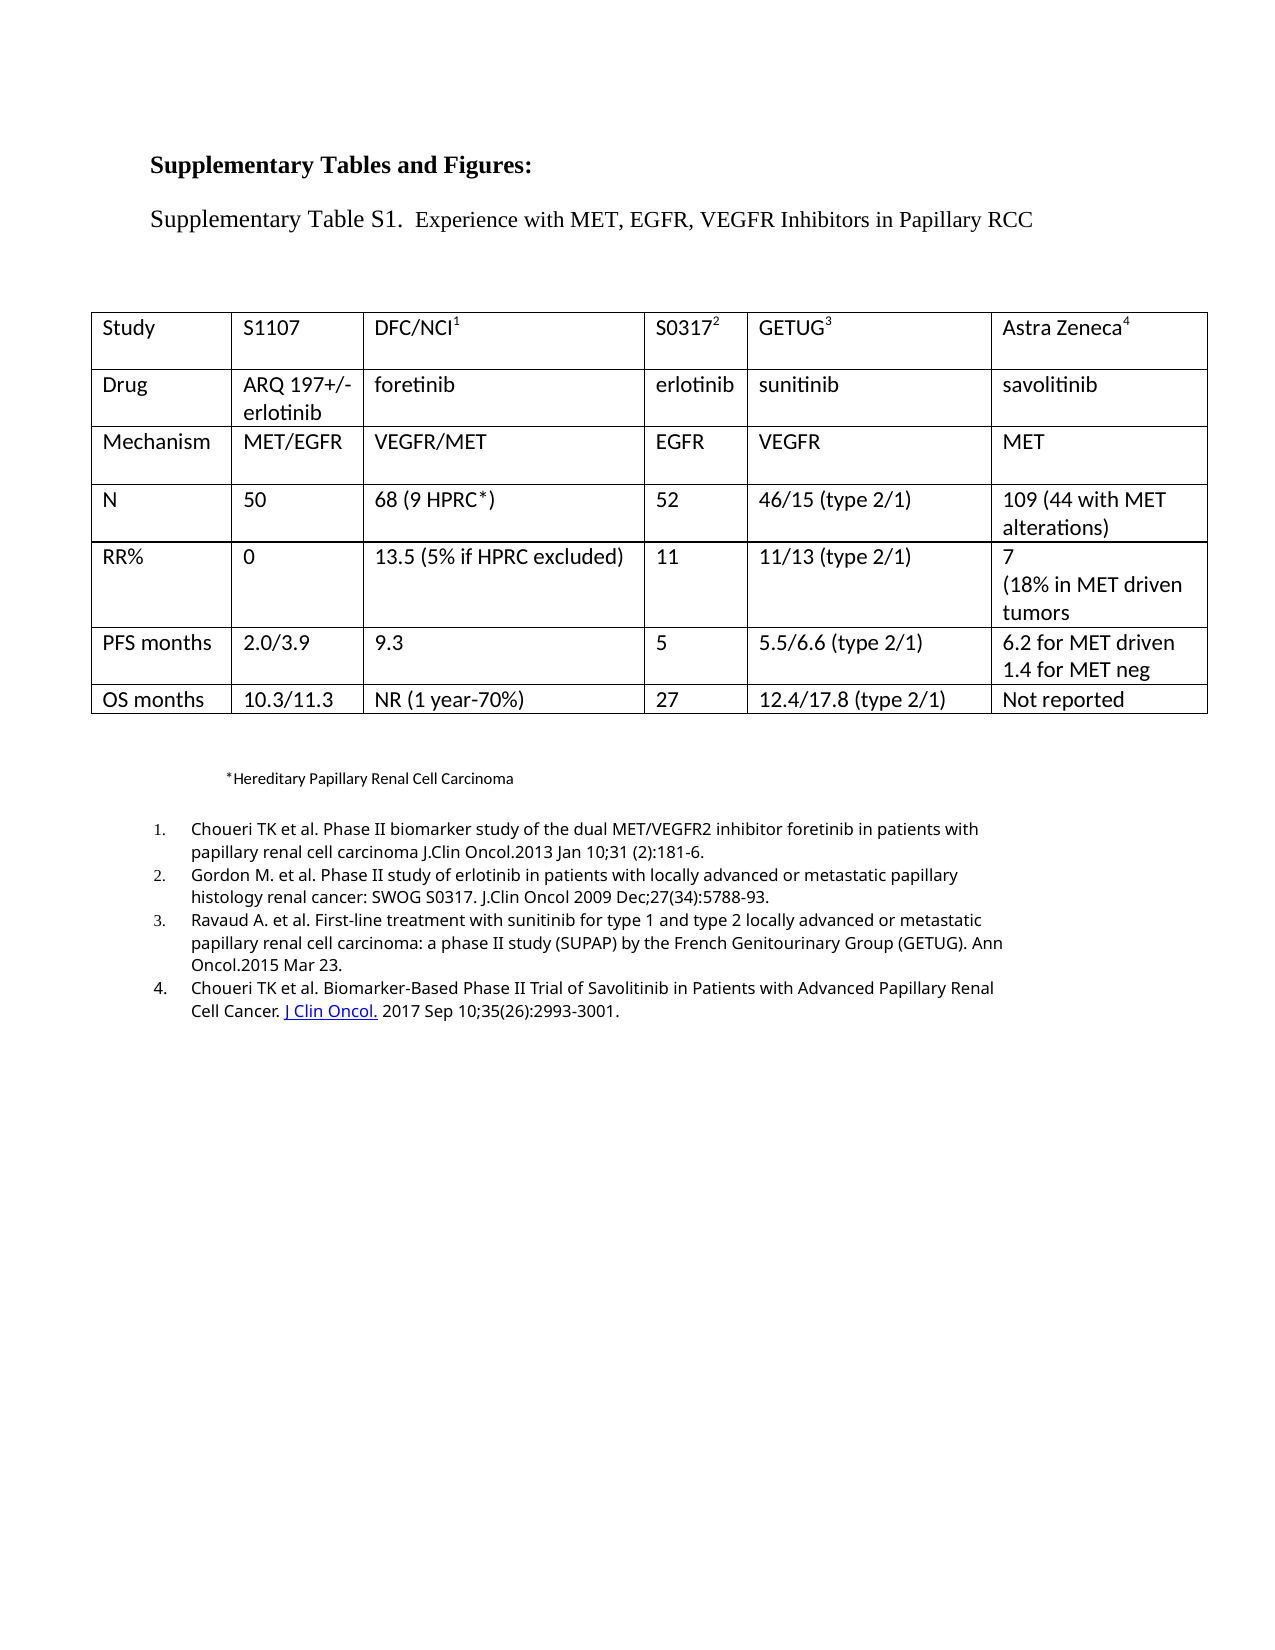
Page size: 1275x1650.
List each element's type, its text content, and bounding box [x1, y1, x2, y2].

table_cell MET/EGFR [232, 427, 363, 484]
table_cell erlotinib [645, 370, 747, 426]
table_cell EGFR [645, 427, 747, 484]
table_cell MET [992, 427, 1207, 484]
table_cell 109 (44 with MET alterations) [992, 485, 1207, 541]
table_cell 10.3/11.3 [232, 685, 363, 713]
table_cell 50 [232, 485, 363, 541]
table_cell 7 (18% in MET driven tumors [992, 543, 1207, 627]
table_cell 11 [645, 543, 747, 627]
table_cell 46/15 (type 2/1) [748, 485, 991, 541]
table_header S1107 [232, 313, 363, 369]
table_cell VEGFR/MET [364, 427, 644, 484]
table_cell 5.5/6.6 (type 2/1) [748, 628, 991, 684]
table_cell Drug [92, 370, 231, 426]
table_cell 0 [232, 543, 363, 627]
table_cell 27 [645, 685, 747, 713]
list *Hereditary Papillary Renal Cell Carcinoma [225, 768, 1125, 788]
table_cell NR (1 year-70%) [364, 685, 644, 713]
table_cell savolitinib [992, 370, 1207, 426]
table_header Astra Zeneca4 [992, 313, 1207, 369]
table_cell 52 [645, 485, 747, 541]
table_cell Mechanism [92, 427, 231, 484]
table_cell 11/13 (type 2/1) [748, 543, 991, 627]
table_cell 68 (9 HPRC*) [364, 485, 644, 541]
table_header Study [92, 313, 231, 369]
table_cell Not reported [992, 685, 1207, 713]
table_cell sunitinib [748, 370, 991, 426]
table_cell N [92, 485, 231, 541]
table_header GETUG3 [748, 313, 991, 369]
table_cell RR% [92, 543, 231, 627]
table_cell 9.3 [364, 628, 644, 684]
table_cell 12.4/17.8 (type 2/1) [748, 685, 991, 713]
table_cell 2.0/3.9 [232, 628, 363, 684]
table_cell 6.2 for MET driven 1.4 for MET neg [992, 628, 1207, 684]
text Supplementary Tables and Figures: [150, 150, 1125, 179]
table_cell PFS months [92, 628, 231, 684]
table_header S03172 [645, 313, 747, 369]
table_cell foretinib [364, 370, 644, 426]
table_cell 5 [645, 628, 747, 684]
table_cell VEGFR [748, 427, 991, 484]
table_header DFC/NCI1 [364, 313, 644, 369]
table_cell OS months [92, 685, 231, 713]
text Supplementary Table S1. Experience with MET, EGFR, VEGFR Inhibitors in Papillary RCC [150, 204, 1125, 233]
table_cell 13.5 (5% if HPRC excluded) [364, 543, 644, 627]
table_cell ARQ 197+/- erlotinib [232, 370, 363, 426]
